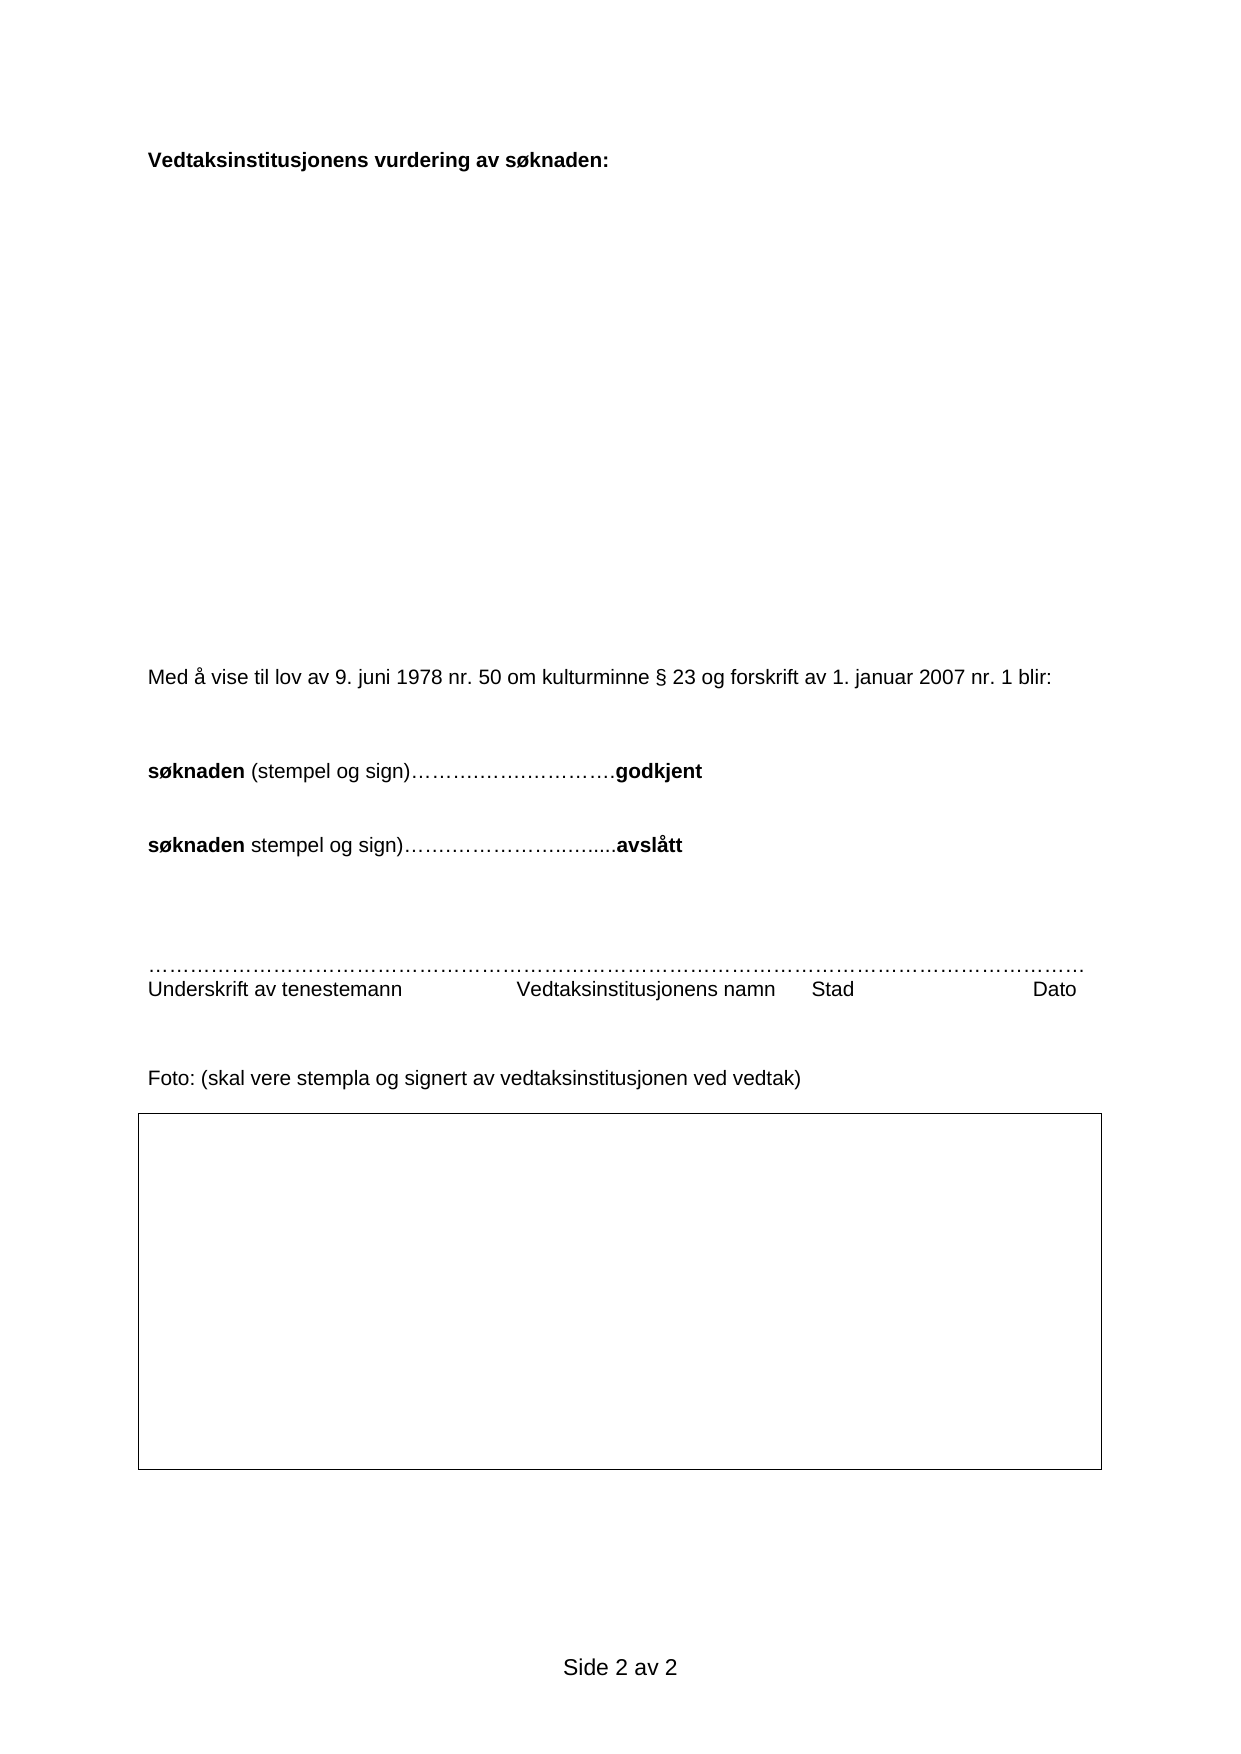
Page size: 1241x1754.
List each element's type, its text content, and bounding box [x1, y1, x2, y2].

text Foto: (skal vere stempla og signert av vedtaksinstitusjonen ved vedtak) [148, 1065, 1092, 1089]
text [148, 148, 1092, 172]
text ……………………………………………………………………………………………………………………… [148, 953, 1092, 977]
text Med å vise til lov av 9. juni 1978 nr. 50 om kulturminne § 23 og forskrift av 1. januar 2007 nr. 1 blir: [148, 665, 1092, 689]
text Underskrift av tenestemann Vedtaksinstitusjonens namn Stad Dato [148, 977, 1092, 1001]
text søknaden (stempel og sign)……….…….………….godkjent [148, 759, 1092, 783]
text søknaden stempel og sign)…….……………..….....avslått [148, 833, 1092, 857]
